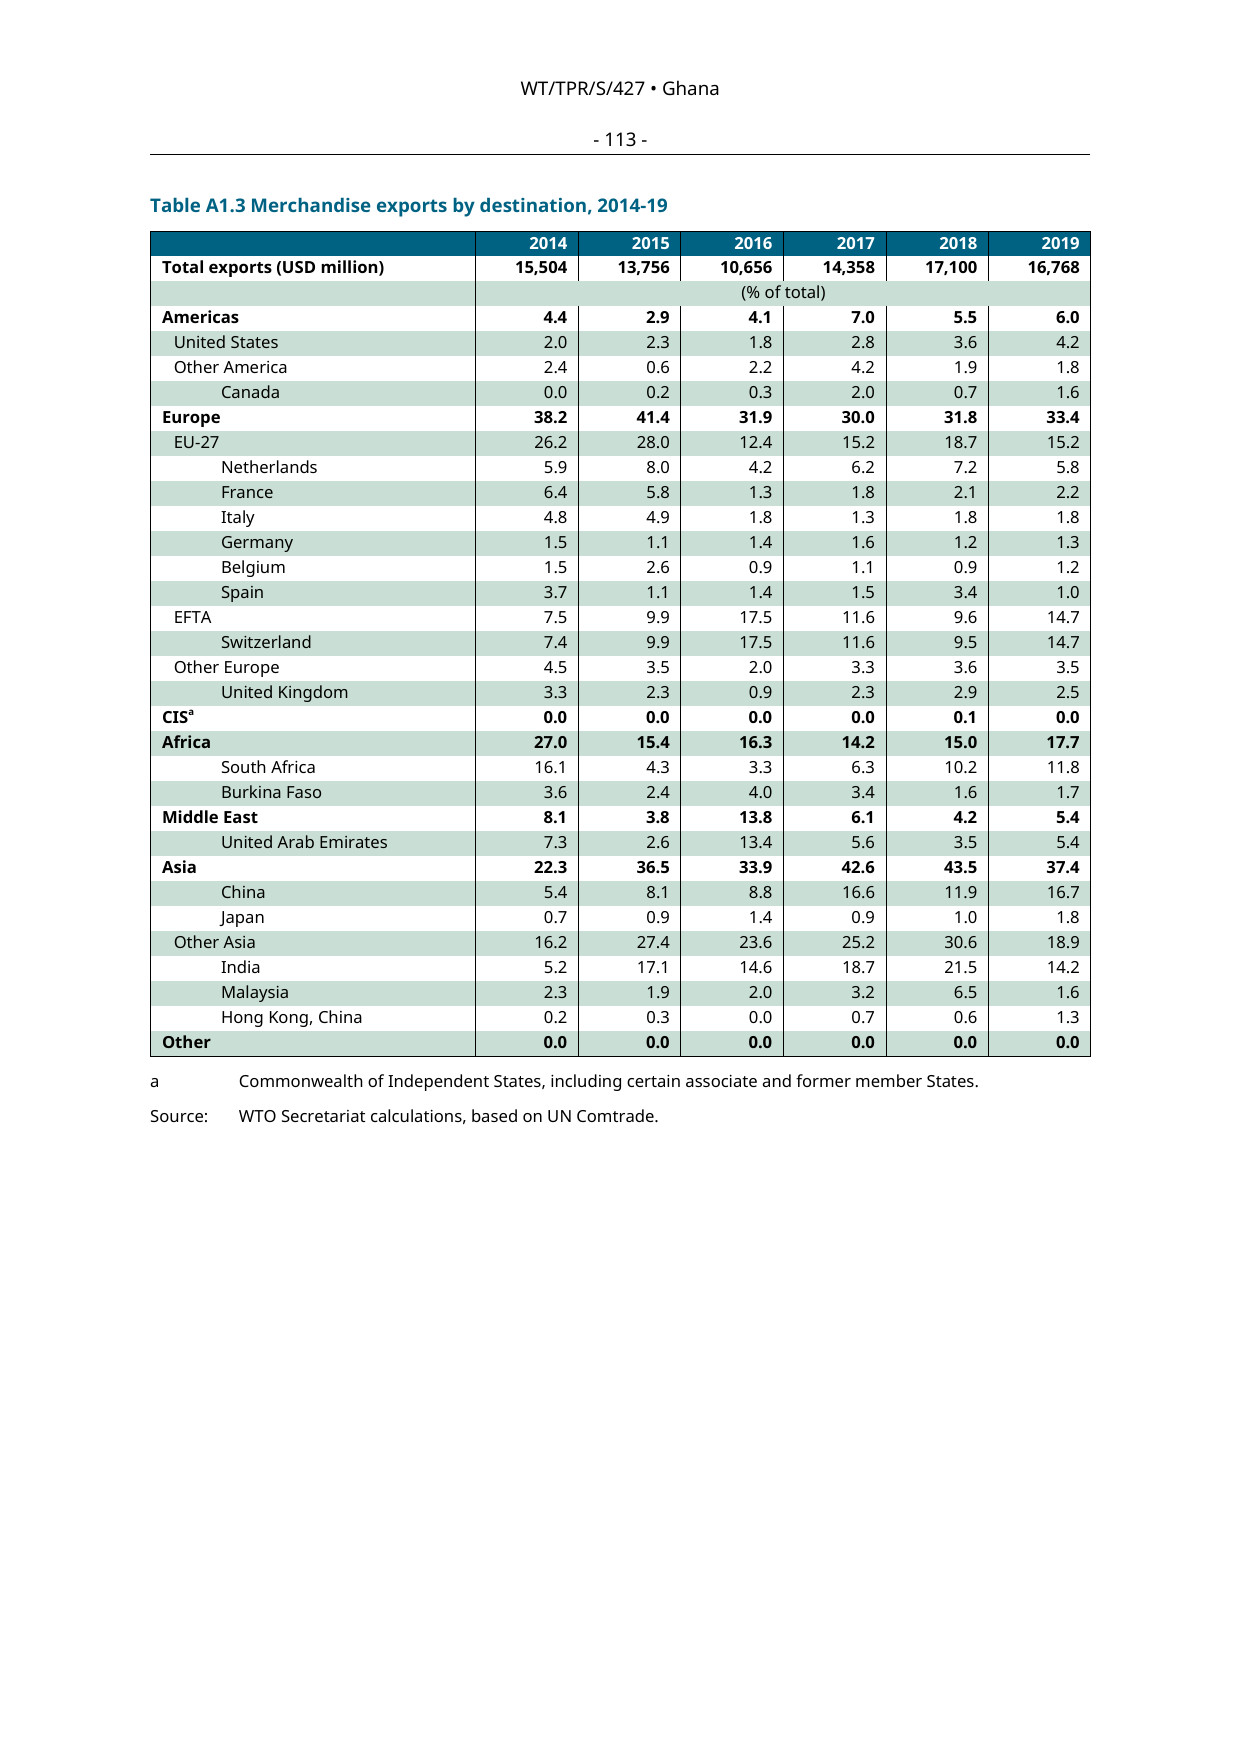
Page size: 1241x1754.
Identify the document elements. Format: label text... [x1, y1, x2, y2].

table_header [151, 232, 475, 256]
text Source: WTO Secretariat calculations, based on UN Comtrade. [150, 1104, 1090, 1127]
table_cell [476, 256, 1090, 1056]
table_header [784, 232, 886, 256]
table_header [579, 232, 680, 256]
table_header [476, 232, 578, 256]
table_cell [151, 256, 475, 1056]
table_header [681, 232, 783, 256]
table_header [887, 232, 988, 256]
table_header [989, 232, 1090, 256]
text a Commonwealth of Independent States, including certain associate and former member States. [150, 1069, 1090, 1092]
